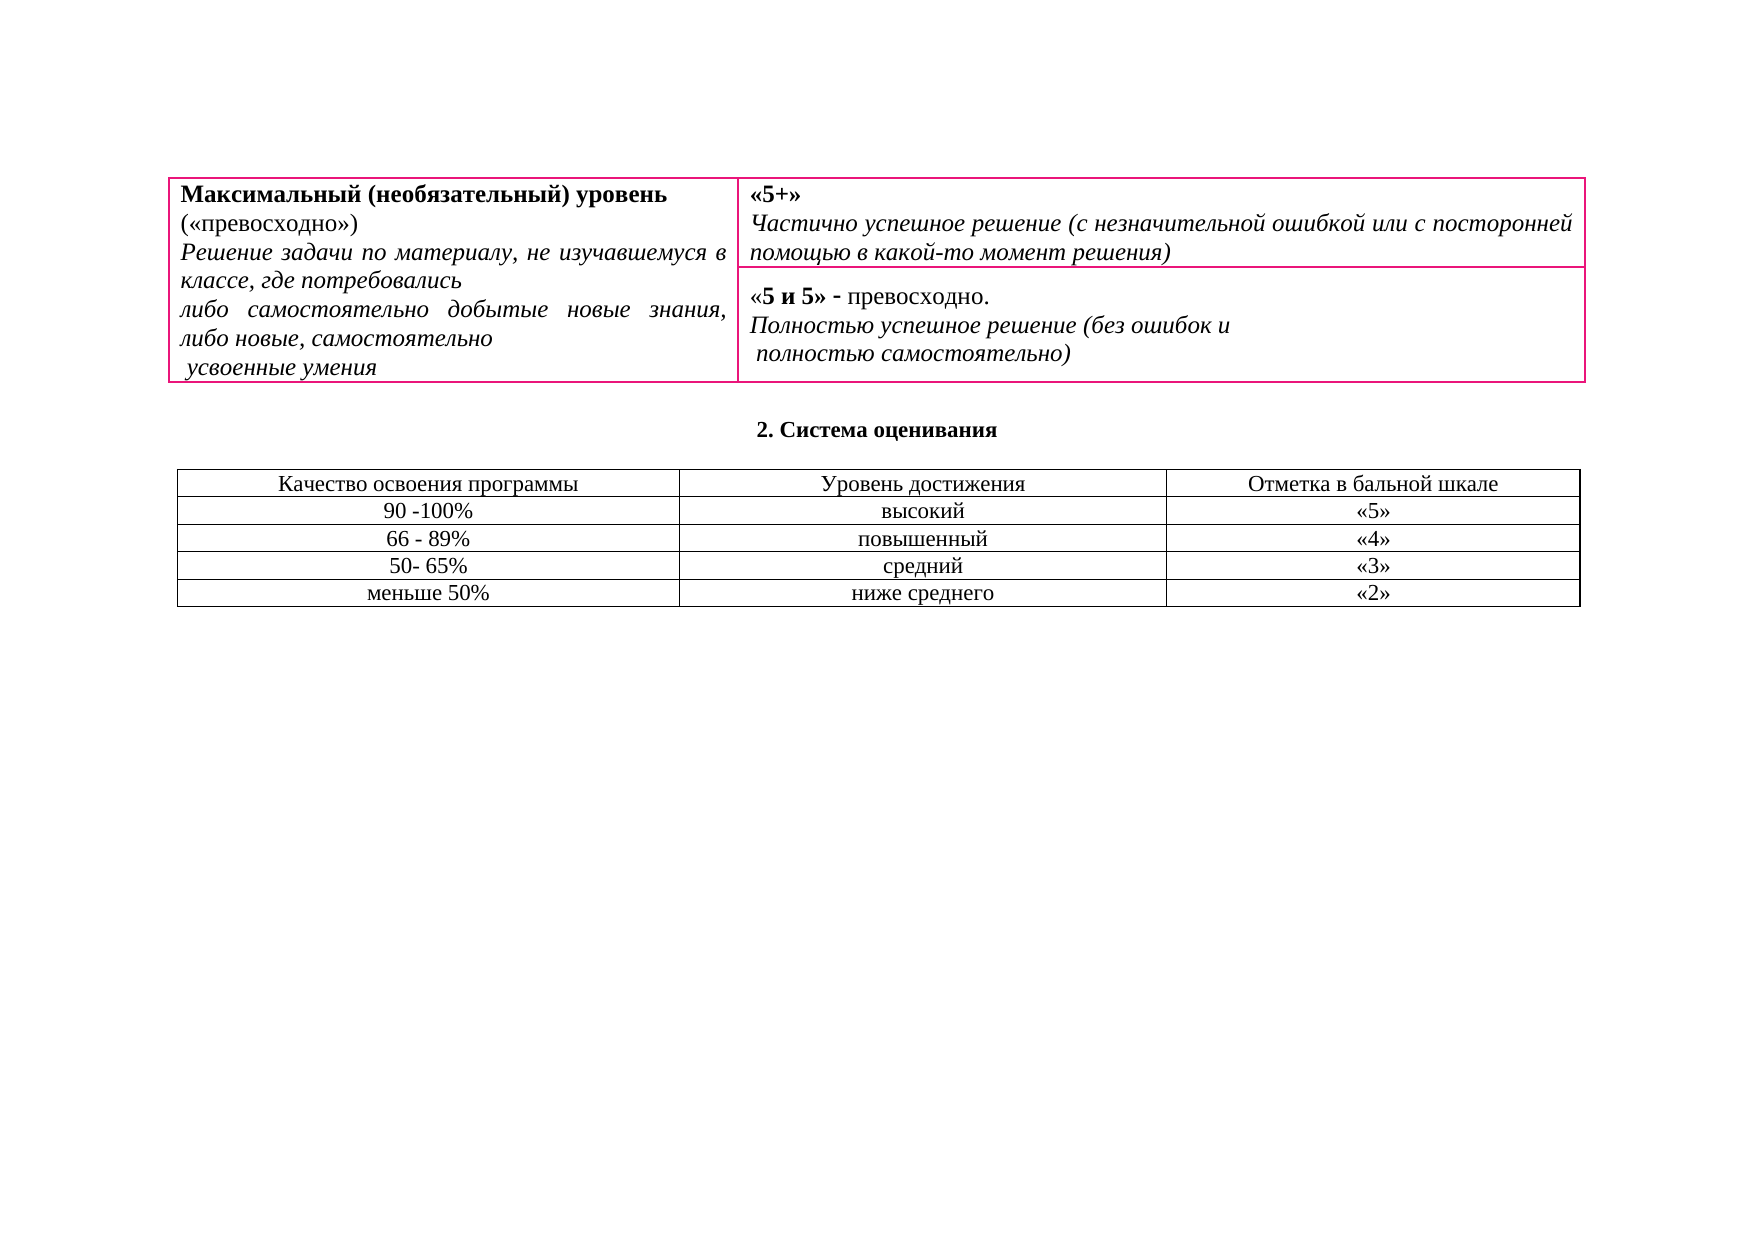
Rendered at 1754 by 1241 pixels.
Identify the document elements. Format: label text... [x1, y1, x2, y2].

table_cell средний [680, 552, 1166, 578]
table_cell «3» [1167, 552, 1579, 578]
table_cell «4» [1167, 525, 1579, 551]
text 2. Система оценивания [118, 416, 1636, 442]
table_header Качество освоения программы [178, 470, 679, 496]
table_cell 90 -100% [178, 497, 679, 524]
table_cell 66 - 89% [178, 525, 679, 551]
table_cell Максимальный (необязательный) уровень («превосходно») Решение задачи по материалу, не изучавшемуся в классе, где потребовались либо самостоятельно добытые новые знания, либо новые, самостоятельно усвоенные умения [170, 179, 737, 381]
table_cell высокий [680, 497, 1166, 524]
table_cell «2» [1167, 580, 1579, 606]
table_cell «5 и 5» превосходно. Полностью успешное решение (без ошибок и полностью самостоятельно) [739, 268, 1584, 381]
table_cell «5+» Частично успешное решение (с незначительной ошибкой или с посторонней помощью в какой-то момент решения) [739, 179, 1584, 266]
table_cell «5» [1167, 497, 1579, 524]
table_header Уровень достижения [680, 470, 1166, 496]
table_cell 50- 65% [178, 552, 679, 578]
table_cell ниже среднего [680, 580, 1166, 606]
table_cell повышенный [680, 525, 1166, 551]
table_header Отметка в бальной шкале [1167, 470, 1579, 496]
table_cell меньше 50% [178, 580, 679, 606]
